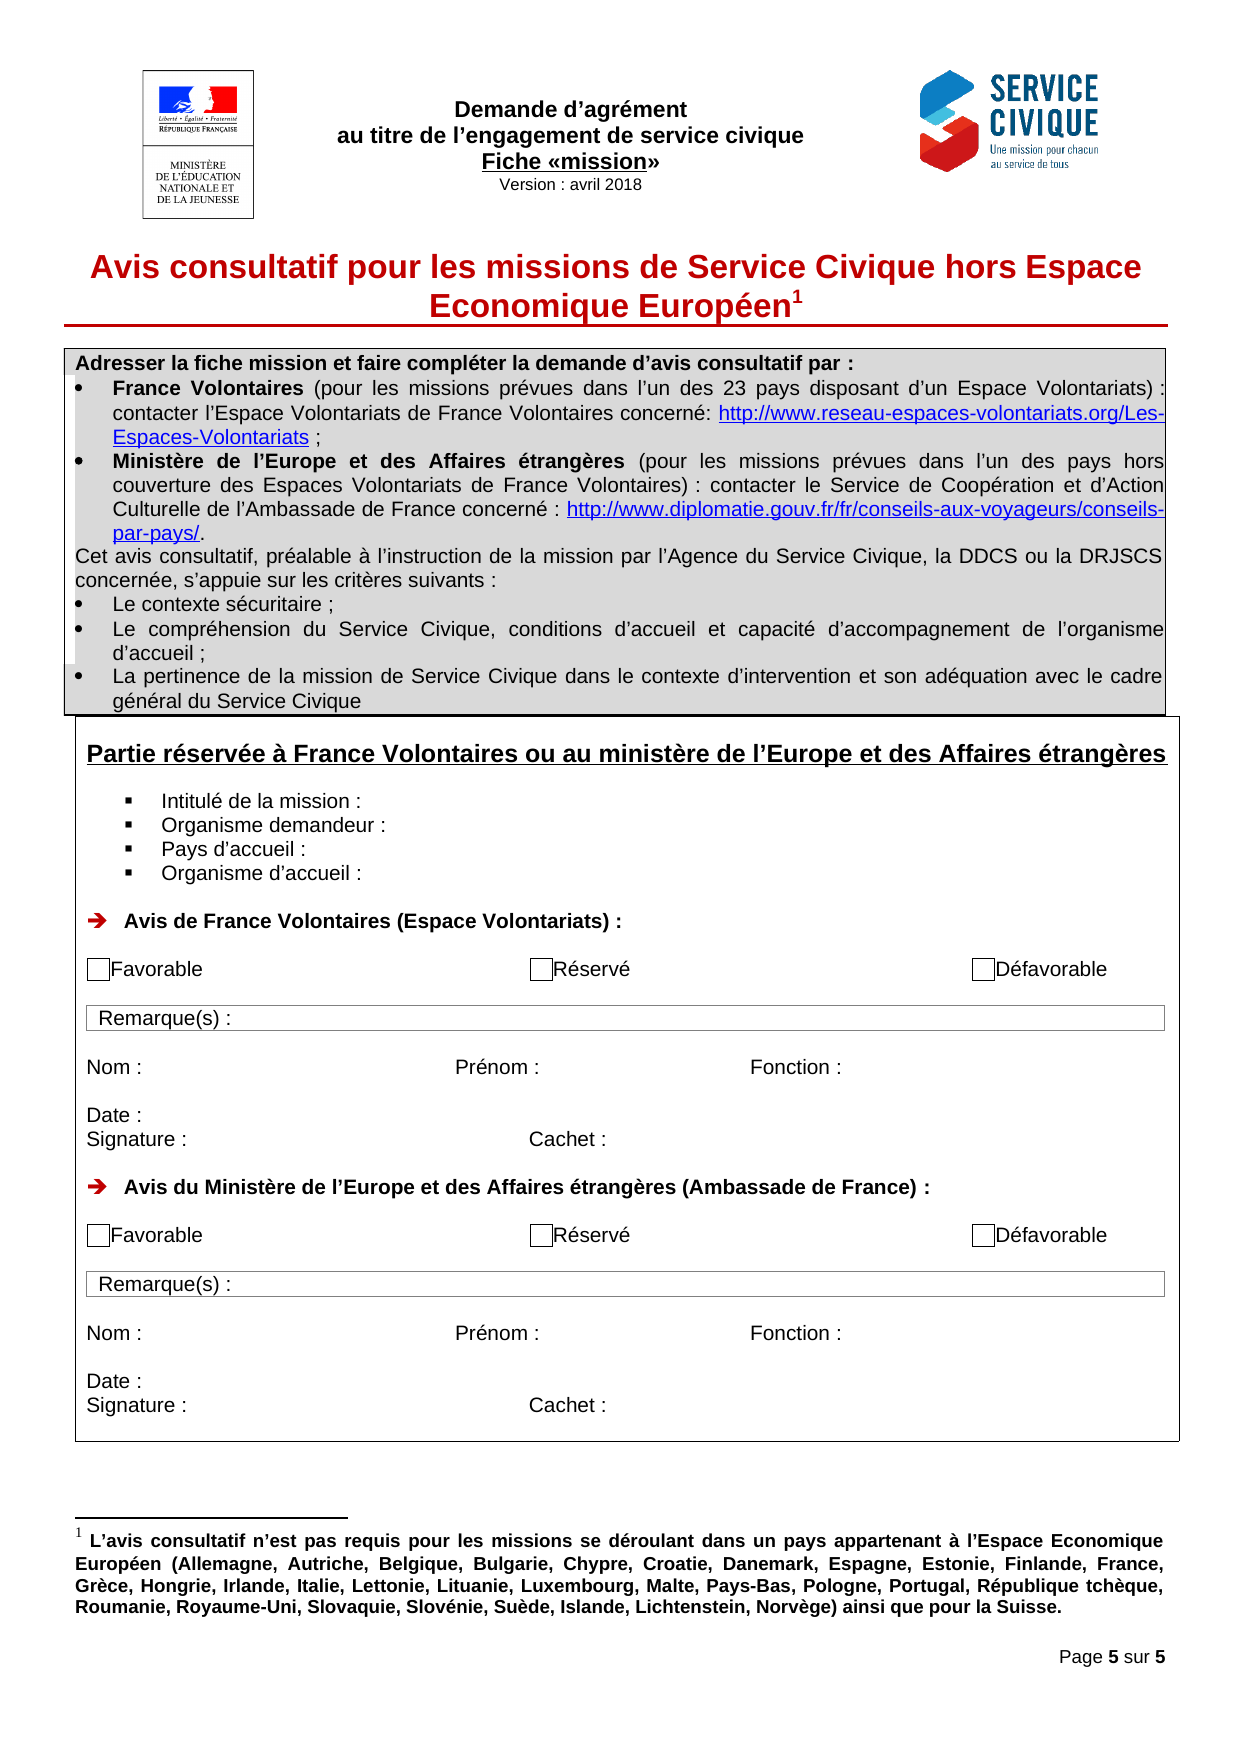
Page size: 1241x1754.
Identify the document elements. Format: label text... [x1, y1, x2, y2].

picture [920, 70, 1098, 172]
text Cet avis consultatif, préalable à l’instruction de la mission par l’Agence du Service Civique, la DDCS ou la DRJSCS concernée, s’appuie sur les critères suivants : [75, 544, 1165, 592]
picture [142, 70, 254, 219]
text Adresser la fiche mission et faire compléter la demande d’avis consultatif par : [65, 349, 1165, 375]
table_header Avis consultatif pour les missions de Service Civique hors Espace Economique Européen [64, 247, 1168, 324]
list Le compréhension du Service Civique, conditions d’accueil et capacité d’accompagnement de l’organisme d’accueil ; [75, 616, 1165, 661]
table_header Partie réservée à France Volontaires ou au ministère de l’Europe et des Affaires étrangères Intitulé de la mission : Organisme demandeur : Pays d’accueil : Organisme d’accueil : Avis de France Volontaires (Espace Volontariats) : Favorable Réservé Défavorable Nom : Prénom : Fonction : Date : Signature : Cachet : Avis du Ministère de l’Europe et des Affaires étrangères (Ambassade de France) : Favorable Réservé Défavorable Nom : Prénom : Fonction : Date : Signature : Cachet : [76, 717, 1179, 1441]
list France Volontaires (pour les missions prévues dans l’un des 23 pays disposant d’un Espace Volontariats) : contacter l’Espace Volontariats de France Volontaires concerné: http://www.reseau-espaces-volontariats.org/Les-Espaces-Volontariats ; [75, 375, 1165, 448]
list Le contexte sécuritaire ; [75, 592, 1165, 616]
list La pertinence de la mission de Service Civique dans le contexte d’intervention et son adéquation avec le cadre général du Service Civique [65, 661, 1165, 714]
list Ministère de l’Europe et des Affaires étrangères (pour les missions prévues dans l’un des pays hors couverture des Espaces Volontariats de France Volontaires) : contacter le Service de Coopération et d’Action Culturelle de l’Ambassade de France concerné : http://www.diplomatie.gouv.fr/fr/conseils-aux-voyageurs/conseils-par-pays/. [75, 448, 1165, 544]
